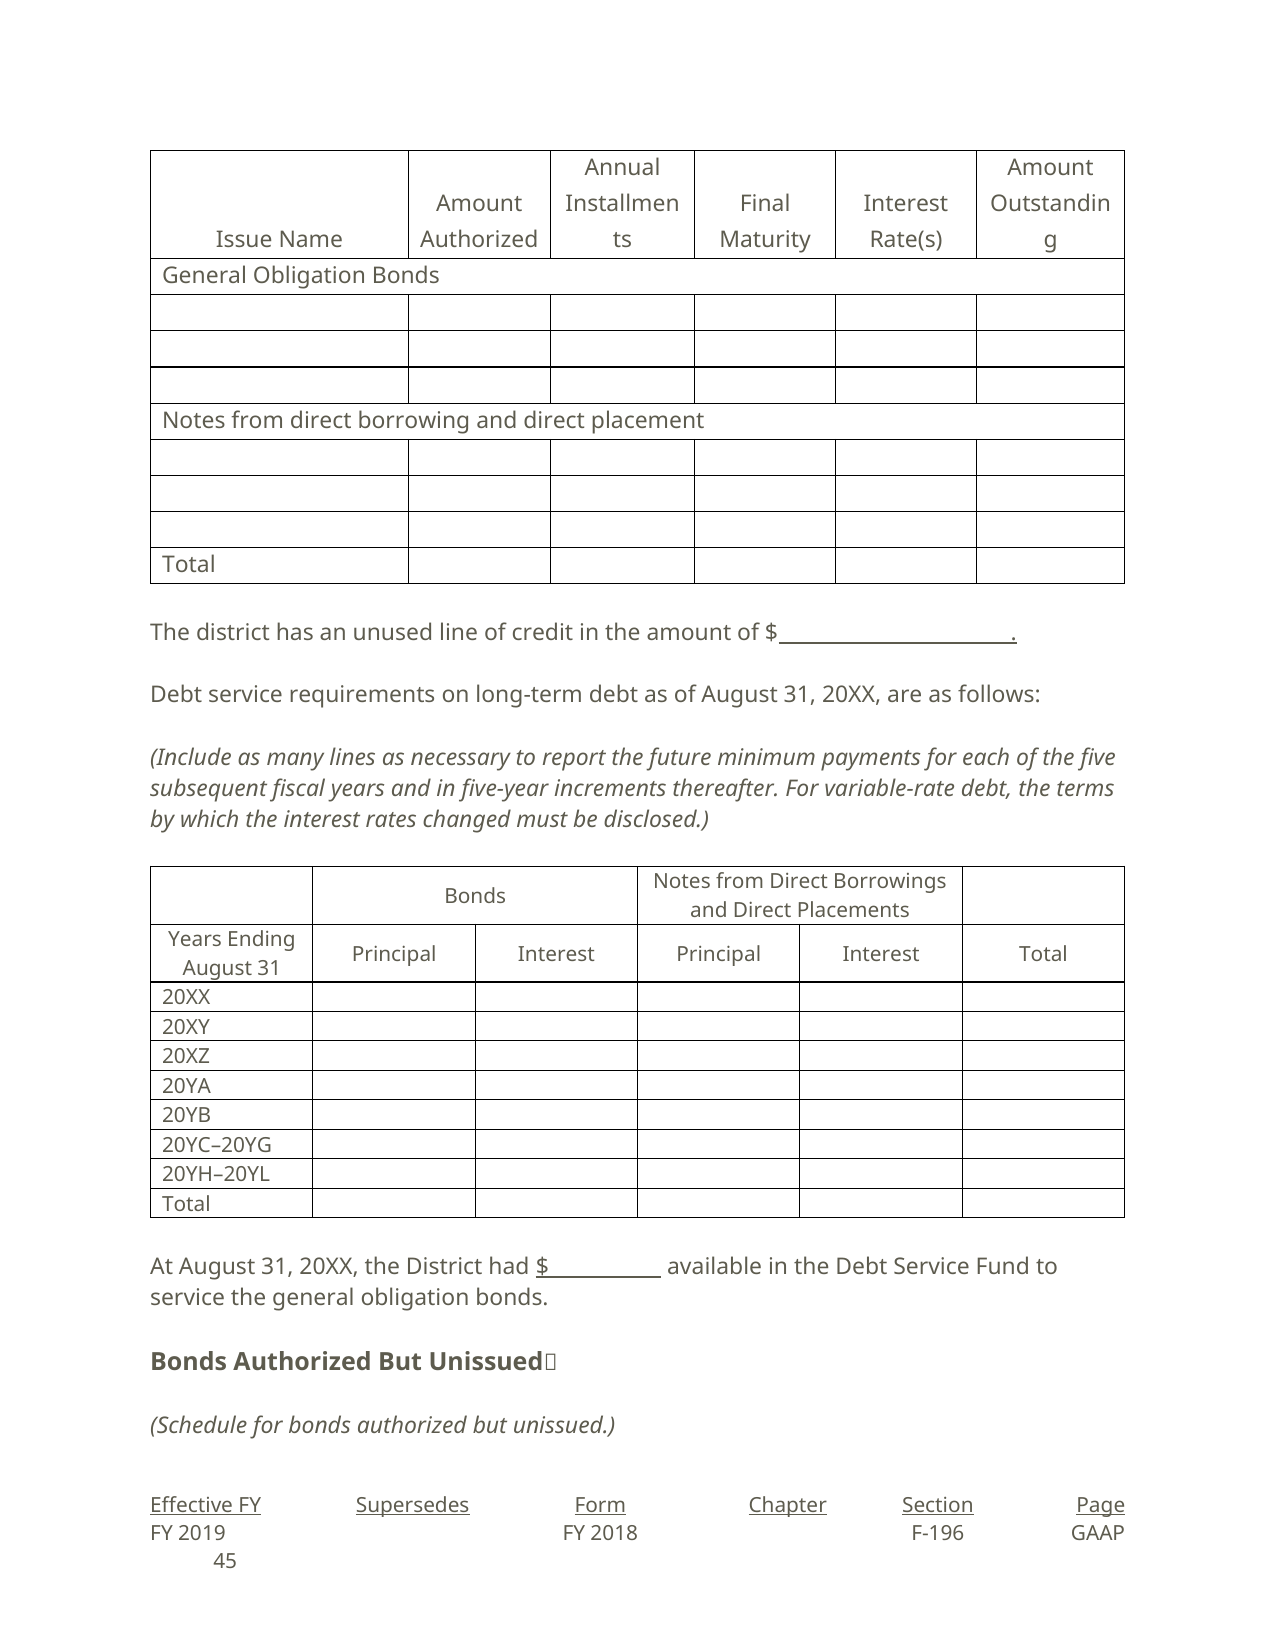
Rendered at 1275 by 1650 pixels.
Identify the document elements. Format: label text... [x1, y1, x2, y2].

table_cell [476, 1012, 637, 1040]
table_cell 20XY [151, 1012, 312, 1040]
table_cell [695, 548, 835, 583]
table_cell [476, 983, 637, 1011]
table_cell [977, 548, 1124, 583]
table_cell [836, 368, 976, 403]
table_cell [836, 331, 976, 366]
table_cell [551, 476, 694, 511]
table_cell [551, 295, 694, 330]
table_cell Interest [476, 925, 637, 981]
table_cell [977, 331, 1124, 366]
table_cell [151, 440, 408, 475]
table_header [963, 867, 1124, 923]
table_cell Total [151, 548, 408, 583]
table_cell [800, 1041, 962, 1070]
table_cell [313, 1071, 475, 1099]
table_header Interest Rate(s) [836, 151, 976, 258]
table_cell [963, 1100, 1124, 1129]
table_cell [800, 1012, 962, 1040]
table_cell 20YH–20YL [151, 1159, 312, 1188]
table_cell [476, 1100, 637, 1129]
table_cell [963, 1189, 1124, 1217]
table_header Notes from Direct Borrowings and Direct Placements [638, 867, 962, 923]
table_cell [551, 440, 694, 475]
table_cell [836, 512, 976, 547]
table_cell [836, 440, 976, 475]
table_cell [963, 1041, 1124, 1070]
text (Schedule for bonds authorized but unissued.) [150, 1409, 1125, 1440]
table_cell [638, 1159, 799, 1188]
table_cell [313, 1159, 475, 1188]
table_cell [638, 1100, 799, 1129]
table_cell [313, 983, 475, 1011]
table_header Annual Installments [551, 151, 694, 258]
table_cell [151, 331, 408, 366]
table_cell [638, 1012, 799, 1040]
table_cell [963, 983, 1124, 1011]
text Bonds Authorized But Unissued [150, 1343, 1125, 1377]
table_cell [800, 1130, 962, 1158]
table_cell [551, 512, 694, 547]
text Debt service requirements on long-term debt as of August 31, 20XX, are as follows: [150, 678, 1125, 709]
table_cell [977, 295, 1124, 330]
text (Include as many lines as necessary to report the future minimum payments for each of the five subsequent fiscal years and in five-year increments thereafter. For variable-rate debt, the terms by which the interest rates changed must be disclosed.) [150, 741, 1125, 834]
table_cell [409, 331, 550, 366]
table_cell [695, 368, 835, 403]
table_cell Years Ending August 31 [151, 925, 312, 981]
table_cell Total [151, 1189, 312, 1217]
table_cell [800, 1189, 962, 1217]
table_cell [409, 295, 550, 330]
table_cell [800, 1159, 962, 1188]
table_cell [638, 1071, 799, 1099]
table_header Bonds [313, 867, 637, 923]
table_cell [638, 983, 799, 1011]
table_cell [963, 1071, 1124, 1099]
table_cell [151, 368, 408, 403]
table_cell [313, 1130, 475, 1158]
table_header [151, 867, 312, 923]
text At August 31, 20XX, the District had $_ ______ available in the Debt Service Fund to service the general obligation bonds. [150, 1249, 1125, 1312]
table_cell [695, 295, 835, 330]
table_cell [638, 1189, 799, 1217]
table_cell Principal [313, 925, 475, 981]
table_cell [551, 331, 694, 366]
table_cell 20YC–20YG [151, 1130, 312, 1158]
table_cell [551, 548, 694, 583]
table_cell Principal [638, 925, 799, 981]
table_cell [963, 1130, 1124, 1158]
table_cell [409, 440, 550, 475]
table_cell [963, 1159, 1124, 1188]
table_cell [638, 1130, 799, 1158]
table_header Issue Name [151, 151, 408, 258]
table_cell [476, 1130, 637, 1158]
table_cell [151, 476, 408, 511]
table_cell [695, 440, 835, 475]
table_cell [476, 1071, 637, 1099]
table_cell [476, 1189, 637, 1217]
table_cell Total [963, 925, 1124, 981]
table_cell [963, 1012, 1124, 1040]
table_cell [313, 1189, 475, 1217]
table_cell [800, 983, 962, 1011]
table_cell [977, 440, 1124, 475]
table_cell [409, 548, 550, 583]
table_cell [313, 1012, 475, 1040]
table_cell [695, 512, 835, 547]
table_cell [409, 512, 550, 547]
table_cell [151, 295, 408, 330]
table_cell [977, 512, 1124, 547]
table_cell [977, 368, 1124, 403]
table_cell [476, 1159, 637, 1188]
table_cell [476, 1041, 637, 1070]
table_cell [638, 1041, 799, 1070]
table_header Amount Authorized [409, 151, 550, 258]
table_cell [151, 512, 408, 547]
table_cell 20XX [151, 983, 312, 1011]
text The district has an unused line of credit in the amount of $ . [150, 616, 1125, 647]
table_cell [800, 1100, 962, 1129]
table_cell [695, 331, 835, 366]
table_cell General Obligation Bonds [151, 259, 1124, 294]
table_cell 20XZ [151, 1041, 312, 1070]
table_cell [551, 368, 694, 403]
table_cell 20YA [151, 1071, 312, 1099]
table_cell [977, 476, 1124, 511]
table_header Amount Outstanding [977, 151, 1124, 258]
table_header Final Maturity [695, 151, 835, 258]
table_cell [800, 1071, 962, 1099]
table_cell [313, 1100, 475, 1129]
table_cell [313, 1041, 475, 1070]
table_cell Interest [800, 925, 962, 981]
table_cell [836, 476, 976, 511]
table_cell Notes from direct borrowing and direct placement [151, 404, 1124, 439]
table_cell [409, 476, 550, 511]
table_cell [836, 548, 976, 583]
table_cell [409, 368, 550, 403]
table_cell 20YB [151, 1100, 312, 1129]
table_cell [695, 476, 835, 511]
table_cell [836, 295, 976, 330]
